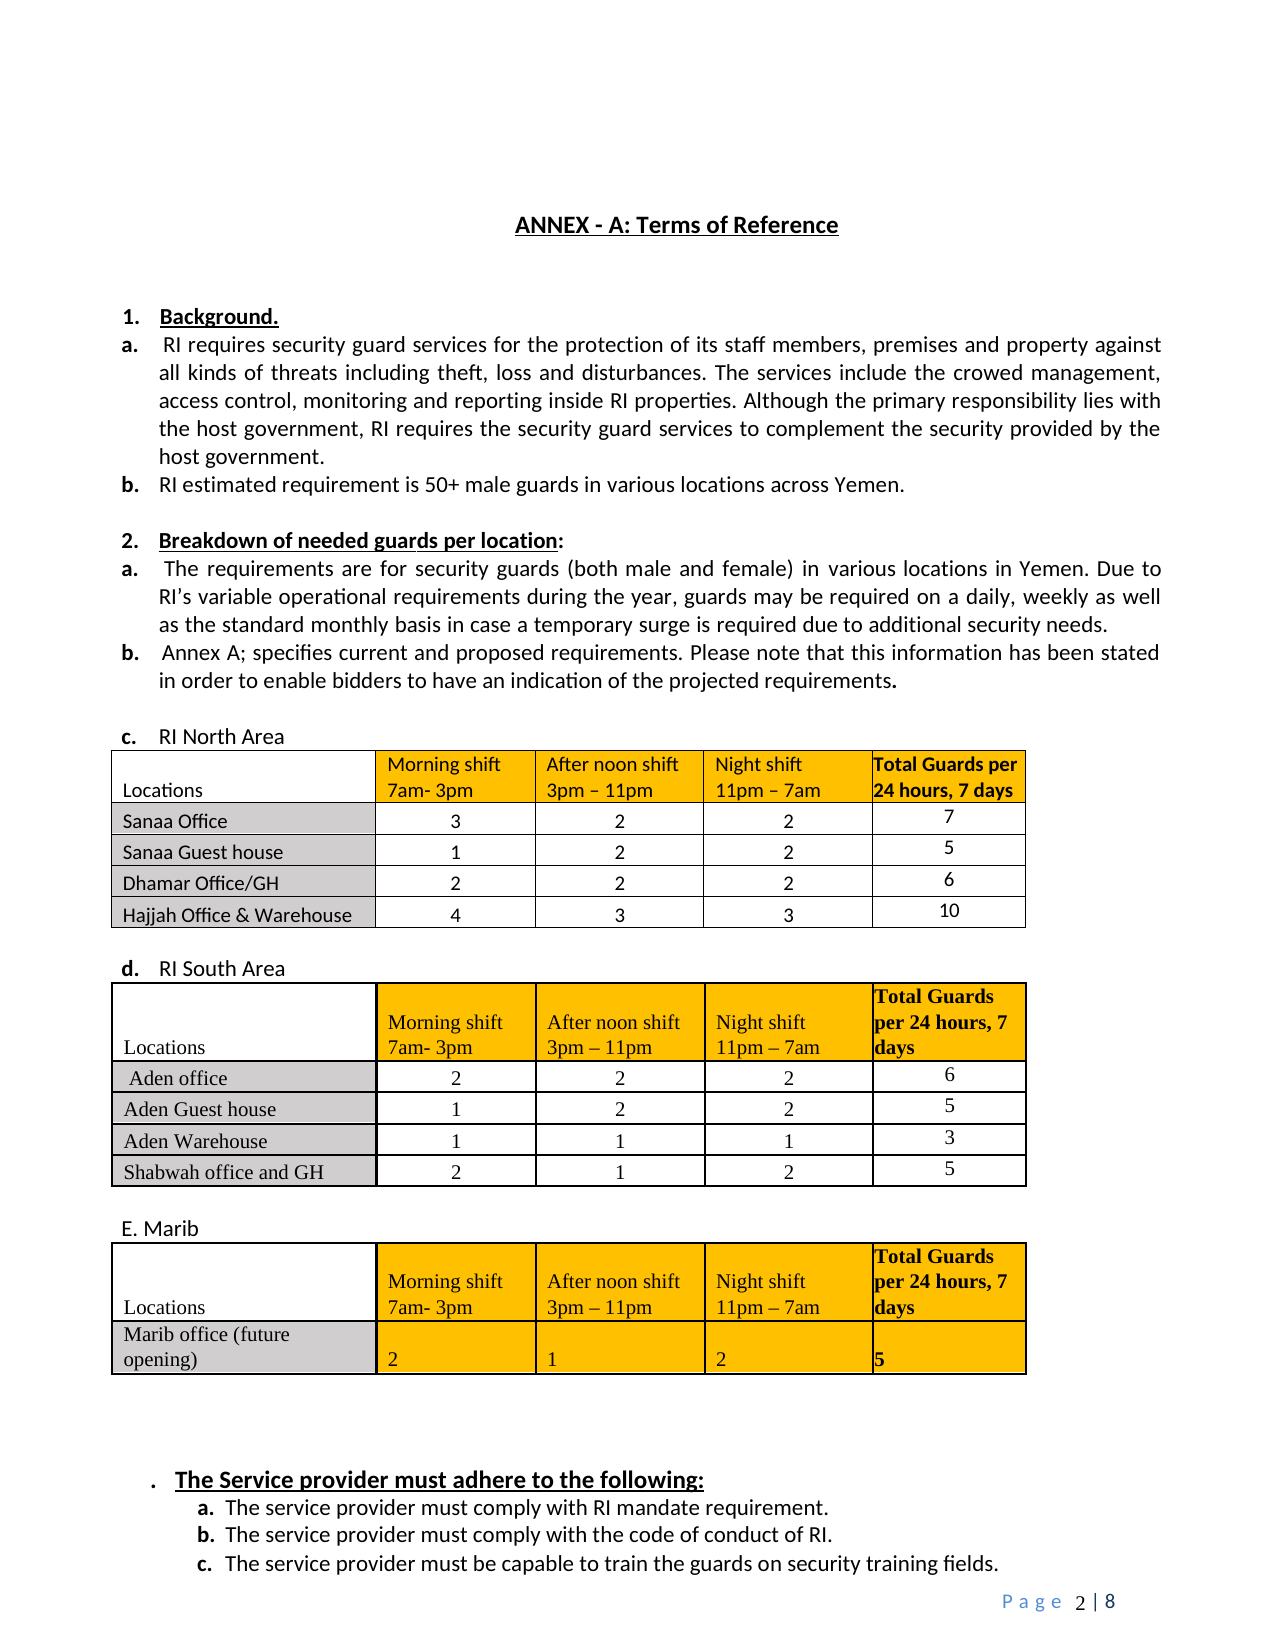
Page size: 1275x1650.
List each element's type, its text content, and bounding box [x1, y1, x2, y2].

table_cell 5 [874, 1156, 1025, 1185]
table_cell 2 [706, 1322, 872, 1372]
table_cell Marib office (future opening) [113, 1322, 375, 1372]
text d. RI South Area [121, 955, 1173, 982]
table_cell 2 [704, 835, 872, 865]
table_cell 1 [706, 1125, 872, 1154]
table_header Total Guards per 24 hours, 7 days [874, 1244, 1025, 1320]
text a. RI requires security guard services for the protection of its staff members, premises and property against all kinds of threats including theft, loss and disturbances. The services include the crowed management, access control, monitoring and reporting inside RI properties. Although the primary responsibility lies with the host government, RI requires the security guard services to complement the security provided by the host government. [121, 330, 1161, 470]
table_cell 3 [536, 897, 703, 927]
table_cell Aden Guest house [113, 1093, 375, 1122]
table_cell 1 [378, 1125, 535, 1154]
text ANNEX - A: Terms of Reference [411, 209, 942, 239]
table_cell 1 [537, 1322, 704, 1372]
table_cell 5 [874, 1322, 1025, 1372]
table_header Morning shift 7am- 3pm [378, 1244, 535, 1320]
table_cell 2 [536, 866, 703, 896]
table_cell Sanaa Office [112, 803, 375, 833]
table_header Total Guards per 24 hours, 7 days [874, 984, 1025, 1060]
table_cell 1 [378, 1093, 535, 1122]
table_cell 2 [378, 1322, 535, 1372]
table_header Locations [113, 1244, 375, 1320]
table_cell 1 [376, 835, 535, 865]
table_header After noon shift 3pm – 11pm [537, 1244, 704, 1320]
table_cell 2 [706, 1093, 872, 1122]
text E. Marib [121, 1215, 1173, 1242]
table_cell 7 [873, 803, 1025, 833]
table_header After noon shift 3pm – 11pm [537, 984, 704, 1060]
table_cell 5 [874, 1093, 1025, 1122]
table_cell 3 [704, 897, 872, 927]
table_cell 2 [706, 1062, 872, 1091]
table_cell Hajjah Office & Warehouse [112, 897, 375, 927]
table_header Morning shift 7am- 3pm [376, 751, 535, 802]
table_cell 2 [704, 803, 872, 833]
table_cell Dhamar Office/GH [112, 866, 375, 896]
table_cell Sanaa Guest house [112, 835, 375, 865]
table_cell 2 [378, 1156, 535, 1185]
table_cell 3 [376, 803, 535, 833]
table_header Total Guards per 24 hours, 7 days [873, 751, 1025, 802]
text c. The service provider must be capable to train the guards on security training fields. [197, 1549, 1173, 1577]
text . The Service provider must adhere to the following: [150, 1464, 1173, 1494]
table_header Night shift 11pm – 7am [706, 984, 872, 1060]
table_cell 2 [704, 866, 872, 896]
table_cell 1 [537, 1125, 704, 1154]
table_cell 6 [873, 866, 1025, 896]
text b. Annex A; specifies current and proposed requirements. Please note that this information has been stated in order to enable bidders to have an indication of the projected requirements. [121, 638, 1160, 694]
table_cell 2 [536, 803, 703, 833]
table_header Locations [113, 984, 375, 1060]
text c. RI North Area [121, 722, 1173, 750]
text a. The service provider must comply with RI mandate requirement. [197, 1494, 1173, 1522]
text a. The requirements are for security guards (both male and female) in various locations in Yemen. Due to RI’s variable operational requirements during the year, guards may be required on a daily, weekly as well as the standard monthly basis in case a temporary surge is required due to additional security needs. [121, 554, 1161, 638]
table_header Night shift 11pm – 7am [706, 1244, 872, 1320]
table_cell 5 [873, 835, 1025, 865]
table_cell 2 [706, 1156, 872, 1185]
table_header After noon shift 3pm – 11pm [536, 751, 703, 802]
table_header Morning shift 7am- 3pm [378, 984, 535, 1060]
table_cell Aden office [113, 1062, 375, 1091]
text b. RI estimated requirement is 50+ male guards in various locations across Yemen. [121, 470, 1161, 498]
table_cell 1 [537, 1156, 704, 1185]
table_cell 2 [537, 1093, 704, 1122]
table_cell 6 [874, 1062, 1025, 1091]
table_cell 4 [376, 897, 535, 927]
table_cell 3 [874, 1125, 1025, 1154]
table_cell 2 [376, 866, 535, 896]
table_header Locations [112, 751, 375, 802]
table_cell 2 [536, 835, 703, 865]
table_cell Shabwah office and GH [113, 1156, 375, 1185]
table_cell Aden Warehouse [113, 1125, 375, 1154]
table_cell 10 [873, 897, 1025, 927]
text 1. Background. [122, 302, 1173, 330]
text b. The service provider must comply with the code of conduct of RI. [197, 1522, 1173, 1549]
table_cell 2 [537, 1062, 704, 1091]
text 2. Breakdown of needed guards per location: [121, 526, 1173, 554]
table_header Night shift 11pm – 7am [704, 751, 872, 802]
table_cell 2 [378, 1062, 535, 1091]
